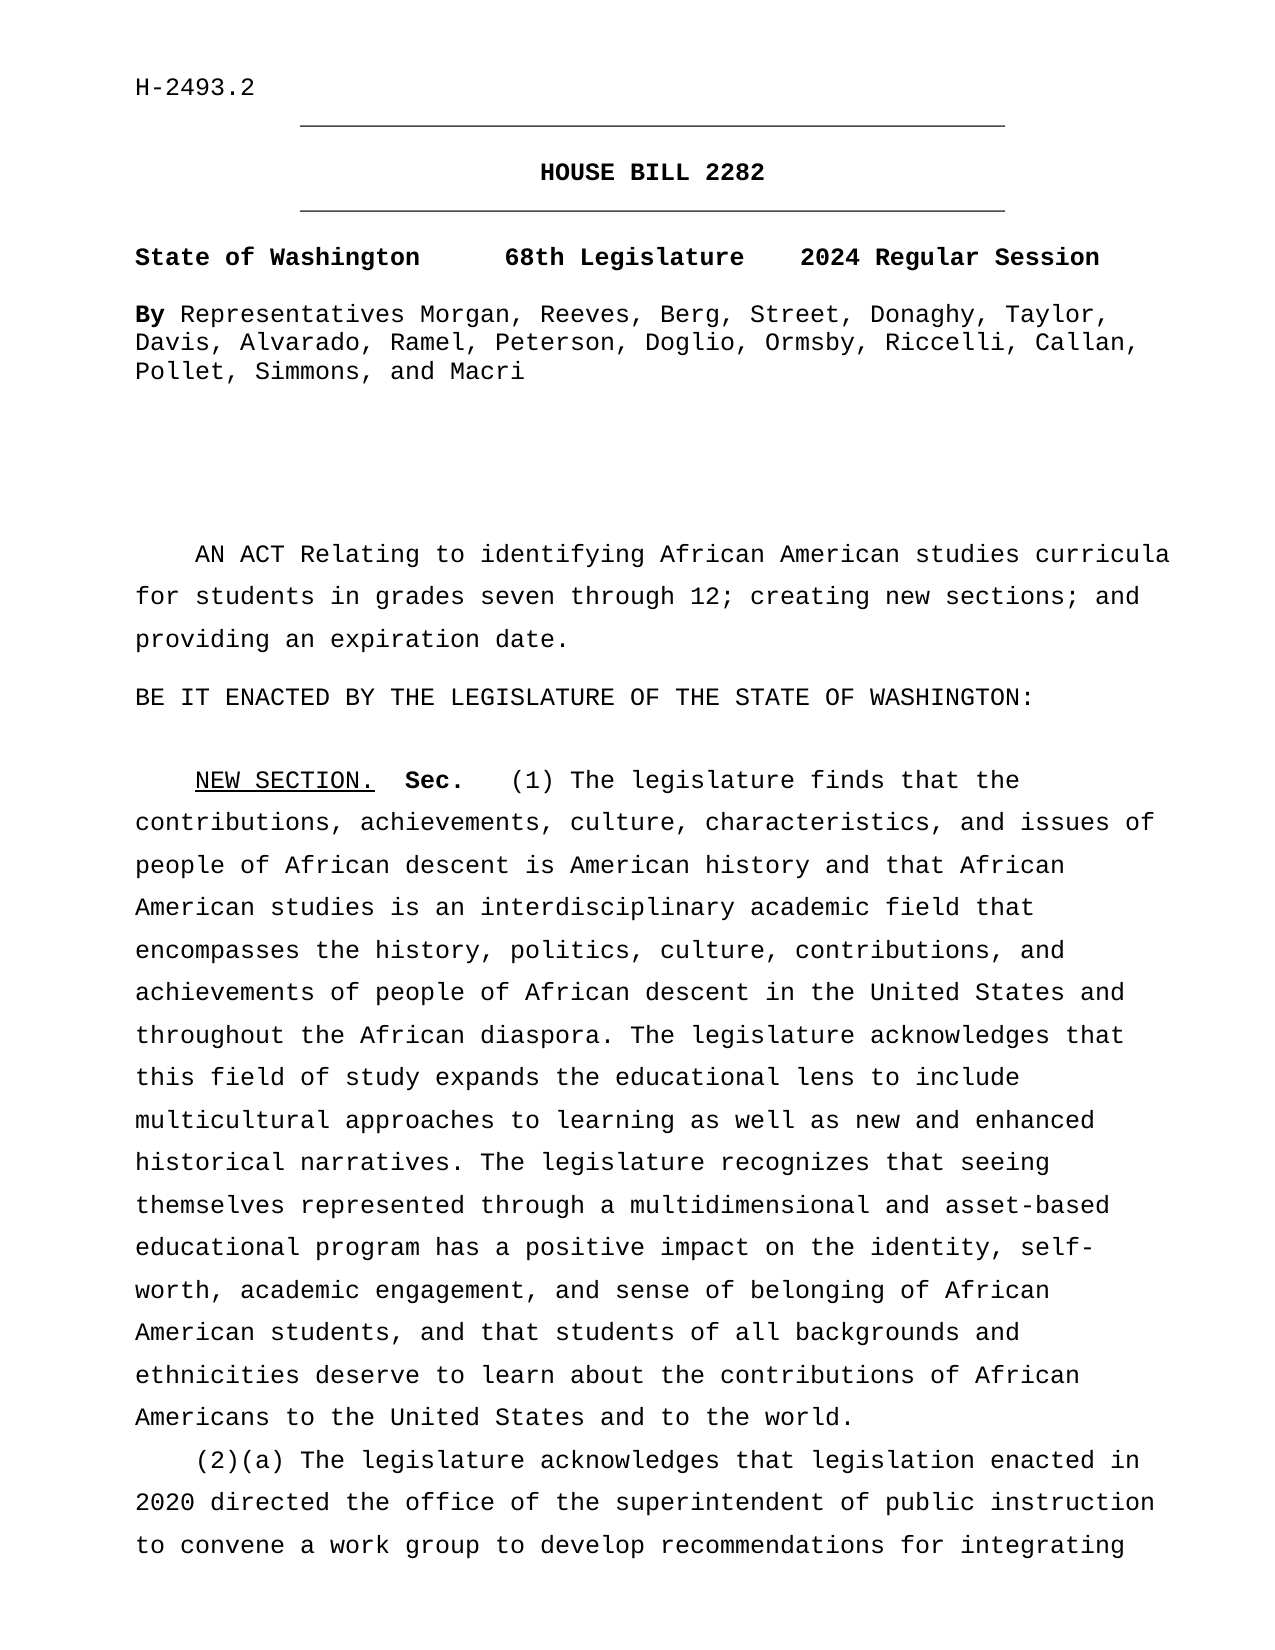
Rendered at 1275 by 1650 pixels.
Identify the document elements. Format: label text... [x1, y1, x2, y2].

text HOUSE BILL 2282 [135, 160, 1170, 188]
text _______________________________________________ [135, 103, 1170, 132]
text AN ACT Relating to identifying African American studies curricula for students in grades seven through 12; creating new sections; and providing an expiration date. [135, 528, 1170, 656]
text _______________________________________________ [135, 188, 1170, 217]
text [135, 1434, 1170, 1562]
text BE IT ENACTED BY THE LEGISLATURE OF THE STATE OF WASHINGTON: [135, 684, 1170, 712]
text By Representatives Morgan, Reeves, Berg, Street, Donaghy, Taylor, Davis, Alvarado, Ramel, Peterson, Doglio, Ormsby, Riccelli, Callan, Pollet, Simmons, and Macri [135, 302, 1170, 387]
text NEW SECTION. Sec. (1) The legislature finds that the contributions, achievements, culture, characteristics, and issues of people of African descent is American history and that African American studies is an interdisciplinary academic field that encompasses the history, politics, culture, contributions, and achievements of people of African descent in the United States and throughout the African diaspora. The legislature acknowledges that this field of study expands the educational lens to include multicultural approaches to learning as well as new and enhanced historical narratives. The legislature recognizes that seeing themselves represented through a multidimensional and asset-based educational program has a positive impact on the identity, self-worth, academic engagement, and sense of belonging of African American students, and that students of all backgrounds and ethnicities deserve to learn about the contributions of African Americans to the United States and to the world. [135, 754, 1170, 1434]
text State of Washington 68th Legislature 2024 Regular Session [135, 245, 1170, 273]
text H-2493.2 [135, 75, 1170, 103]
